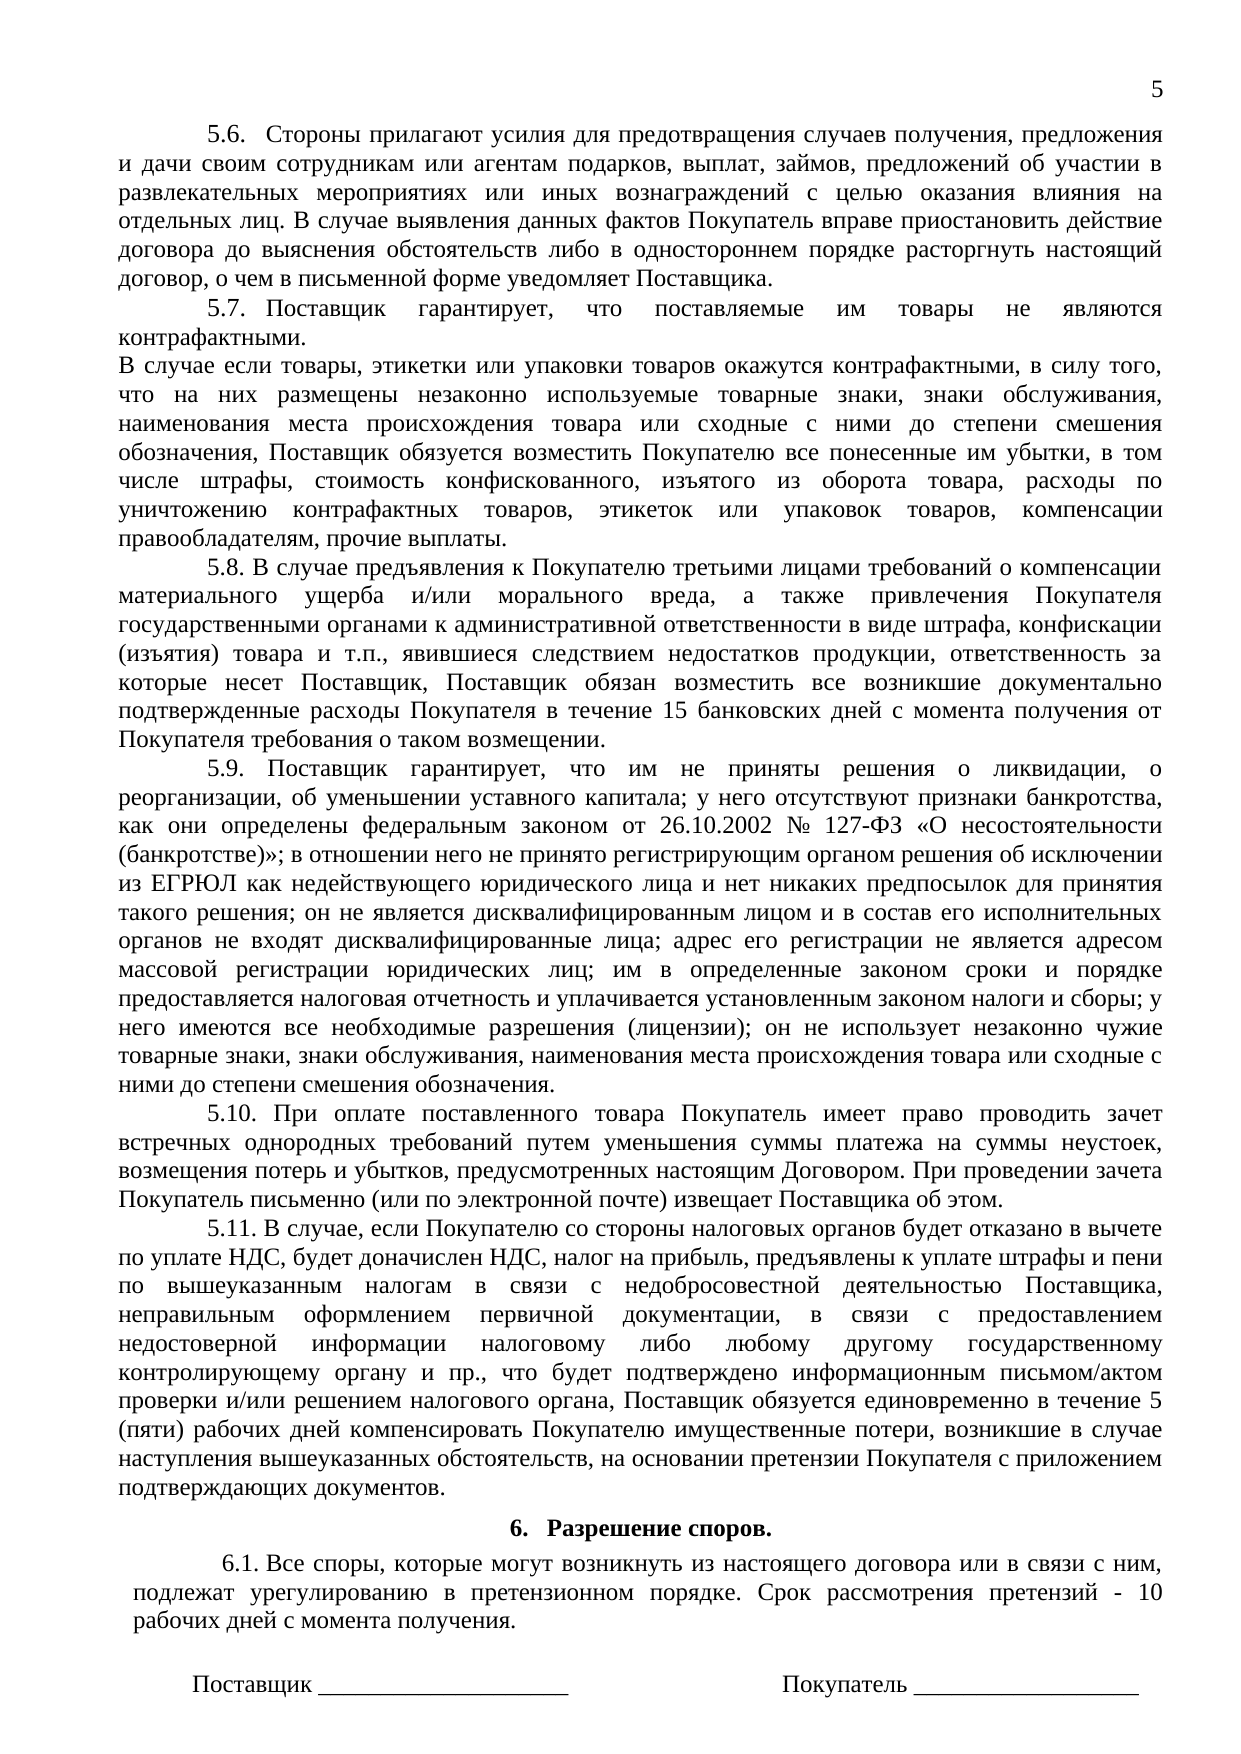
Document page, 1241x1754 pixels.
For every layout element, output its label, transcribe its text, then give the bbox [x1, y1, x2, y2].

text 5.8. В случае предъявления к Покупателю третьими лицами требований о компенсации материального ущерба и/или морального вреда, а также привлечения Покупателя государственными органами к административной ответственности в виде штрафа, конфискации (изъятия) товара и т.п., явившиеся следствием недостатков продукции, ответственность за которые несет Поставщик, Поставщик обязан возместить все возникшие документально подтвержденные расходы Покупателя в течение 15 банковских дней с момента получения от Покупателя требования о таком возмещении. [118, 552, 1163, 753]
text 5.11. В случае, если Покупателю со стороны налоговых органов будет отказано в вычете по уплате НДС, будет доначислен НДС, налог на прибыль, предъявлены к уплате штрафы и пени по вышеуказанным налогам в связи с недобросовестной деятельностью Поставщика, неправильным оформлением первичной документации, в связи с предоставлением недостоверной информации налоговому либо любому другому государственному контролирующему органу и пр., что будет подтверждено информационным письмом/актом проверки и/или решением налогового органа, Поставщик обязуется единовременно в течение 5 (пяти) рабочих дней компенсировать Покупателю имущественные потери, возникшие в случае наступления вышеуказанных обстоятельств, на основании претензии Покупателя с приложением подтверждающих документов. [118, 1213, 1163, 1501]
text 5.9. Поставщик гарантирует, что им не приняты решения о ликвидации, о реорганизации, об уменьшении уставного капитала; у него отсутствуют признаки банкротства, как они определены федеральным законом от 26.10.2002 № 127-ФЗ «О несостоятельности (банкротстве)»; в отношении него не принято регистрирующим органом решения об исключении из ЕГРЮЛ как недействующего юридического лица и нет никаких предпосылок для принятия такого решения; он не является дисквалифицированным лицом и в состав его исполнительных органов не входят дисквалифицированные лица; адрес его регистрации не является адресом массовой регистрации юридических лиц; им в определенные законом сроки и порядке предоставляется налоговая отчетность и уплачивается установленным законом налоги и сборы; у него имеются все необходимые разрешения (лицензии); он не использует незаконно чужие товарные знаки, знаки обслуживания, наименования места происхождения товара или сходные с ними до степени смешения обозначения. [118, 753, 1163, 1098]
list Поставщик гарантирует, что поставляемые им товары не являются контрафактными. [118, 292, 1163, 351]
text В случае если товары, этикетки или упаковки товаров окажутся контрафактными, в силу того, что на них размещены незаконно используемые товарные знаки, знаки обслуживания, наименования места происхождения товара или сходные с ними до степени смешения обозначения, Поставщик обязуется возместить Покупателю все понесенные им убытки, в том числе штрафы, стоимость конфискованного, изъятого из оборота товара, расходы по уничтожению контрафактных товаров, этикеток или упаковок товаров, компенсации правообладателям, прочие выплаты. [118, 351, 1163, 552]
list Стороны прилагают усилия для предотвращения случаев получения, предложения и дачи своим сотрудникам или агентам подарков, выплат, займов, предложений об участии в развлекательных мероприятиях или иных вознаграждений с целью оказания влияния на отдельных лиц. В случае выявления данных фактов Покупатель вправе приостановить действие договора до выяснения обстоятельств либо в одностороннем порядке расторгнуть настоящий договор, о чем в письменной форме уведомляет Поставщика. [118, 118, 1163, 292]
list Разрешение споров. [118, 1513, 1163, 1542]
list Все споры, которые могут возникнуть из настоящего договора или в связи с ним, подлежат урегулированию в претензионном порядке. Срок рассмотрения претензий - 10 рабочих дней с момента получения. [133, 1548, 1163, 1634]
text 5.10. При оплате поставленного товара Покупатель имеет право проводить зачет встречных однородных требований путем уменьшения суммы платежа на суммы неустоек, возмещения потерь и убытков, предусмотренных настоящим Договором. При проведении зачета Покупатель письменно (или по электронной почте) извещает Поставщика об этом. [118, 1098, 1163, 1213]
